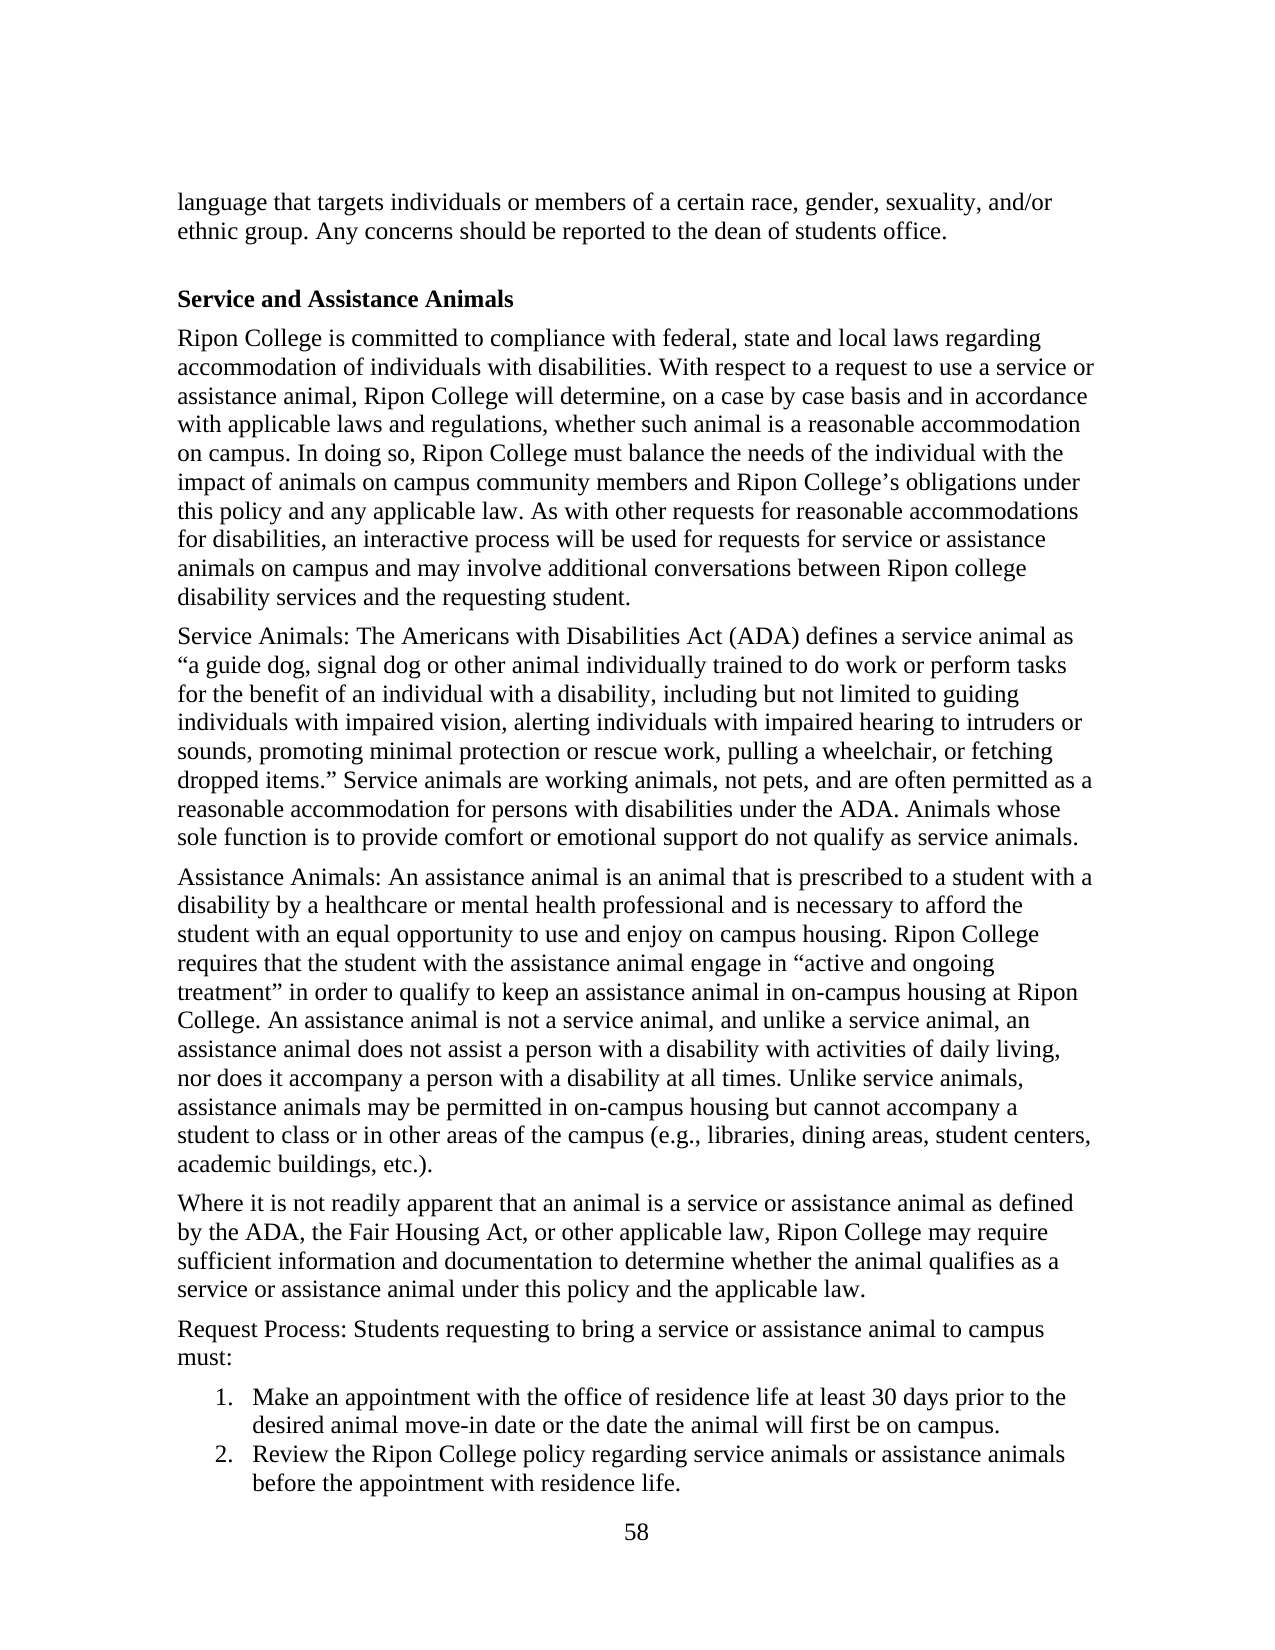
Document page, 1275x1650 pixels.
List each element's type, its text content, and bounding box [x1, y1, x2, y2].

text Assistance Animals: An assistance animal is an animal that is prescribed to a student with a disability by a healthcare or mental health professional and is necessary to afford the student with an equal opportunity to use and enjoy on campus housing. Ripon College requires that the student with the assistance animal engage in “active and ongoing treatment” in order to qualify to keep an assistance animal in on-campus housing at Ripon College. An assistance animal is not a service animal, and unlike a service animal, an assistance animal does not assist a person with a disability with activities of daily living, nor does it accompany a person with a disability at all times. Unlike service animals, assistance animals may be permitted in on-campus housing but cannot accompany a student to class or in other areas of the campus (e.g., libraries, dining areas, student centers, academic buildings, etc.). [177, 862, 1096, 1178]
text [177, 187, 1096, 245]
text Ripon College is committed to compliance with federal, state and local laws regarding accommodation of individuals with disabilities. With respect to a request to use a service or assistance animal, Ripon College will determine, on a case by case basis and in accordance with applicable laws and regulations, whether such animal is a reasonable accommodation on campus. In doing so, Ripon College must balance the needs of the individual with the impact of animals on campus community members and Ripon College’s obligations under this policy and any applicable law. As with other requests for reasonable accommodations for disabilities, an interactive process will be used for requests for service or assistance animals on campus and may involve additional conversations between Ripon college disability services and the requesting student. [177, 323, 1096, 611]
text Request Process: Students requesting to bring a service or assistance animal to campus must: [177, 1314, 1096, 1371]
list Make an appointment with the office of residence life at least 30 days prior to the desired animal move-in date or the date the animal will first be on campus. [214, 1382, 1096, 1439]
text Where it is not readily apparent that an animal is a service or assistance animal as defined by the ADA, the Fair Housing Act, or other applicable law, Ripon College may require sufficient information and documentation to determine whether the animal qualifies as a service or assistance animal under this policy and the applicable law. [177, 1188, 1096, 1303]
text Service and Assistance Animals [177, 255, 1096, 313]
list Review the Ripon College policy regarding service animals or assistance animals before the appointment with residence life. [214, 1439, 1096, 1497]
text Service Animals: The Americans with Disabilities Act (ADA) defines a service animal as “a guide dog, signal dog or other animal individually trained to do work or perform tasks for the benefit of an individual with a disability, including but not limited to guiding individuals with impaired vision, alerting individuals with impaired hearing to intruders or sounds, promoting minimal protection or rescue work, pulling a wheelchair, or fetching dropped items.” Service animals are working animals, not pets, and are often permitted as a reasonable accommodation for persons with disabilities under the ADA. Animals whose sole function is to provide comfort or emotional support do not qualify as service animals. [177, 621, 1096, 851]
